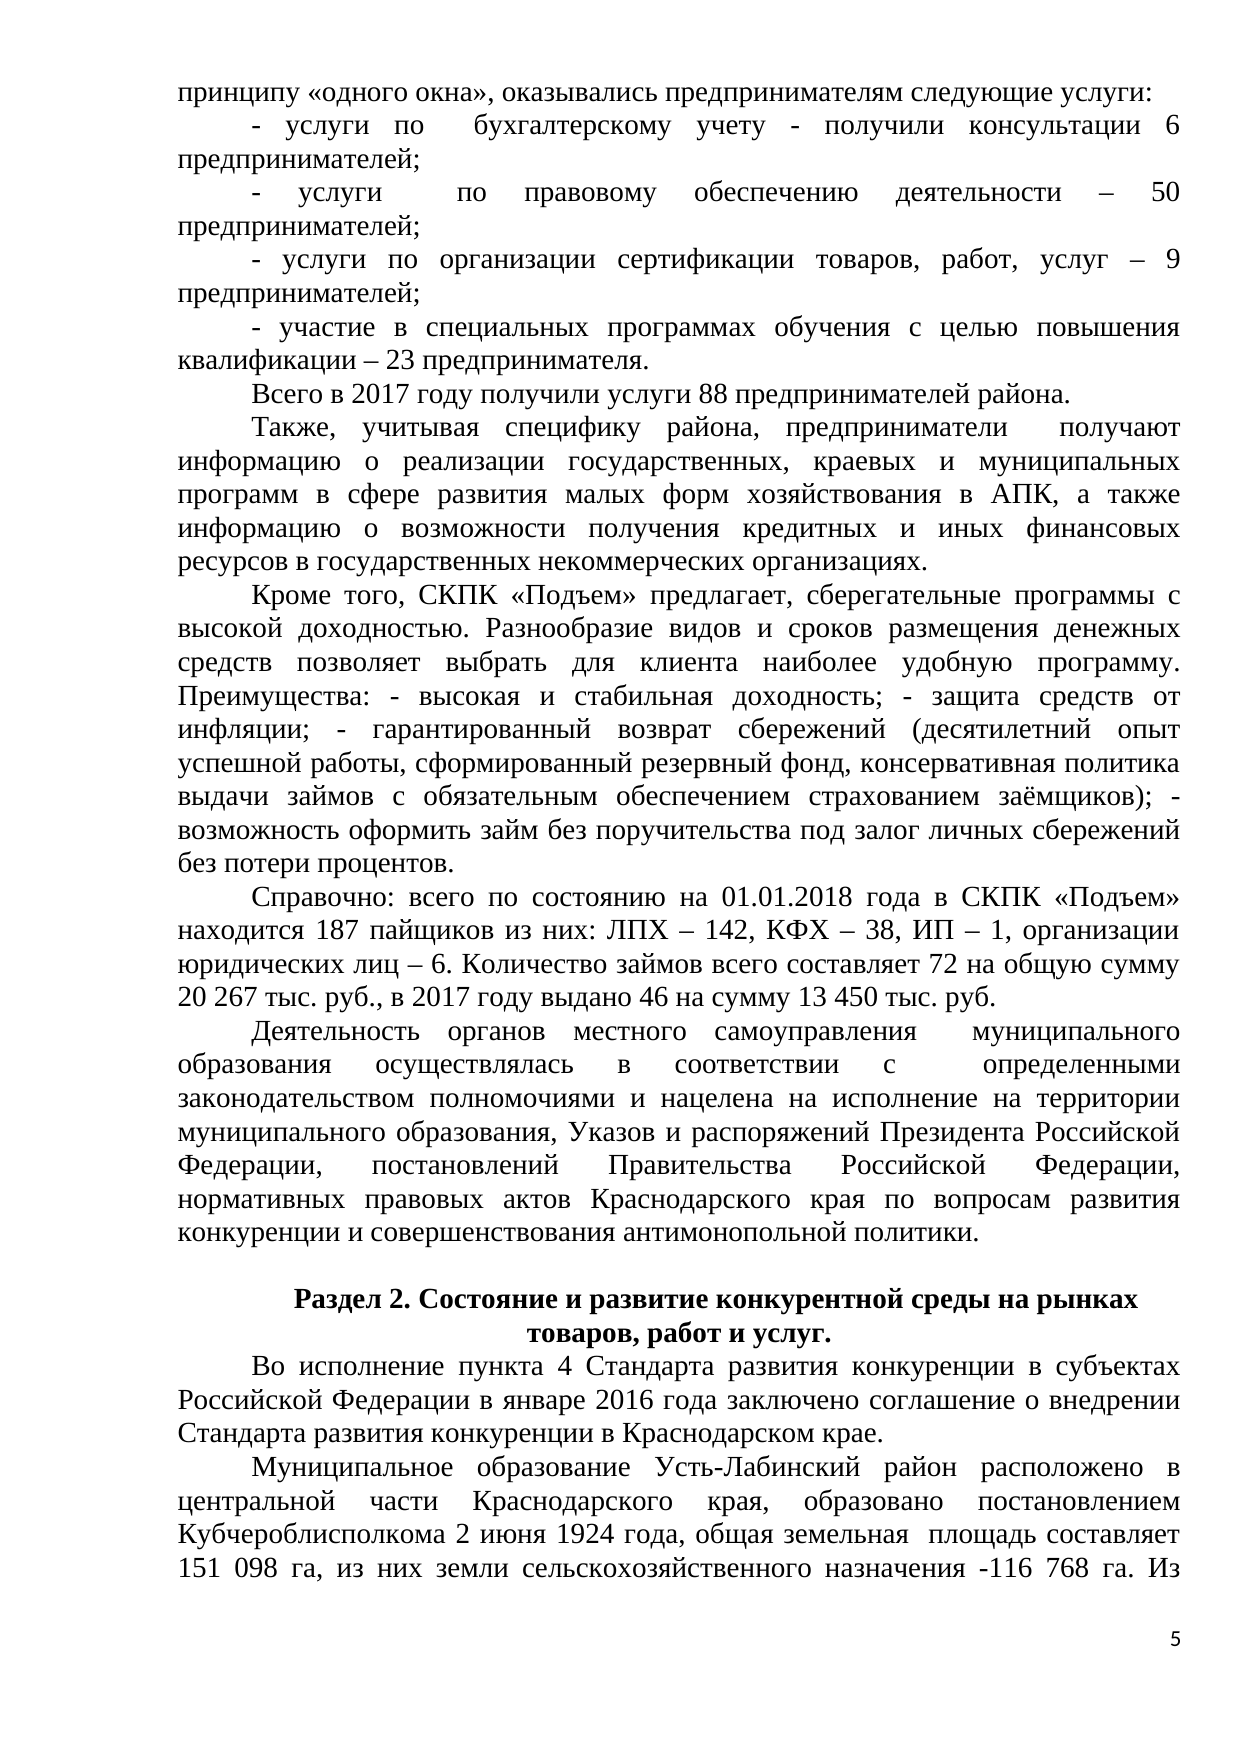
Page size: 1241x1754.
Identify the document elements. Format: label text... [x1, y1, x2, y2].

text Кроме того, СКПК «Подъем» предлагает, сберегательные программы с высокой доходностью. Разнообразие видов и сроков размещения денежных средств позволяет выбрать для клиента наиболее удобную программу. Преимущества: - высокая и стабильная доходность; - защита средств от инфляции; - гарантированный возврат сбережений (десятилетний опыт успешной работы, сформированный резервный фонд, консервативная политика выдачи займов с обязательным обеспечением страхованием заёмщиков); - возможность оформить займ без поручительства под залог личных сбережений без потери процентов. [177, 577, 1181, 879]
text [177, 74, 1181, 107]
text Во исполнение пункта 4 Стандарта развития конкуренции в субъектах Российской Федерации в январе 2016 года заключено соглашение о внедрении Стандарта развития конкуренции в Краснодарском крае. [177, 1348, 1181, 1449]
text - услуги по организации сертификации товаров, работ, услуг – 9 предпринимателей; [177, 242, 1181, 309]
text Всего в 2017 году получили услуги 88 предпринимателей района. [177, 376, 1181, 409]
text Деятельность органов местного самоуправления муниципального образования осуществлялась в соответствии с определенными законодательством полномочиями и нацелена на исполнение на территории муниципального образования, Указов и распоряжений Президента Российской Федерации, постановлений Правительства Российской Федерации, нормативных правовых актов Краснодарского края по вопросам развития конкуренции и совершенствования антимонопольной политики. [177, 1013, 1181, 1248]
text Справочно: всего по состоянию на 01.01.2018 года в СКПК «Подъем» находится 187 пайщиков из них: ЛПХ – 142, КФХ – 38, ИП – 1, организации юридических лиц – 6. Количество займов всего составляет 72 на общую сумму 20 267 тыс. руб., в 2017 году выдано 46 на сумму 13 450 тыс. руб. [177, 879, 1181, 1013]
text - услуги по правовому обеспечению деятельности – 50 предпринимателей; [177, 174, 1181, 242]
text Также, учитывая специфику района, предприниматели получают информацию о реализации государственных, краевых и муниципальных программ в сфере развития малых форм хозяйствования в АПК, а также информацию о возможности получения кредитных и иных финансовых ресурсов в государственных некоммерческих организациях. [177, 409, 1181, 577]
text - участие в специальных программах обучения с целью повышения квалификации – 23 предпринимателя. [177, 309, 1181, 376]
text - услуги по бухгалтерскому учету - получили консультации 6 предпринимателей; [177, 107, 1181, 174]
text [177, 1449, 1181, 1583]
text Раздел 2. Состояние и развитие конкурентной среды на рынках товаров, работ и услуг. [177, 1281, 1181, 1348]
